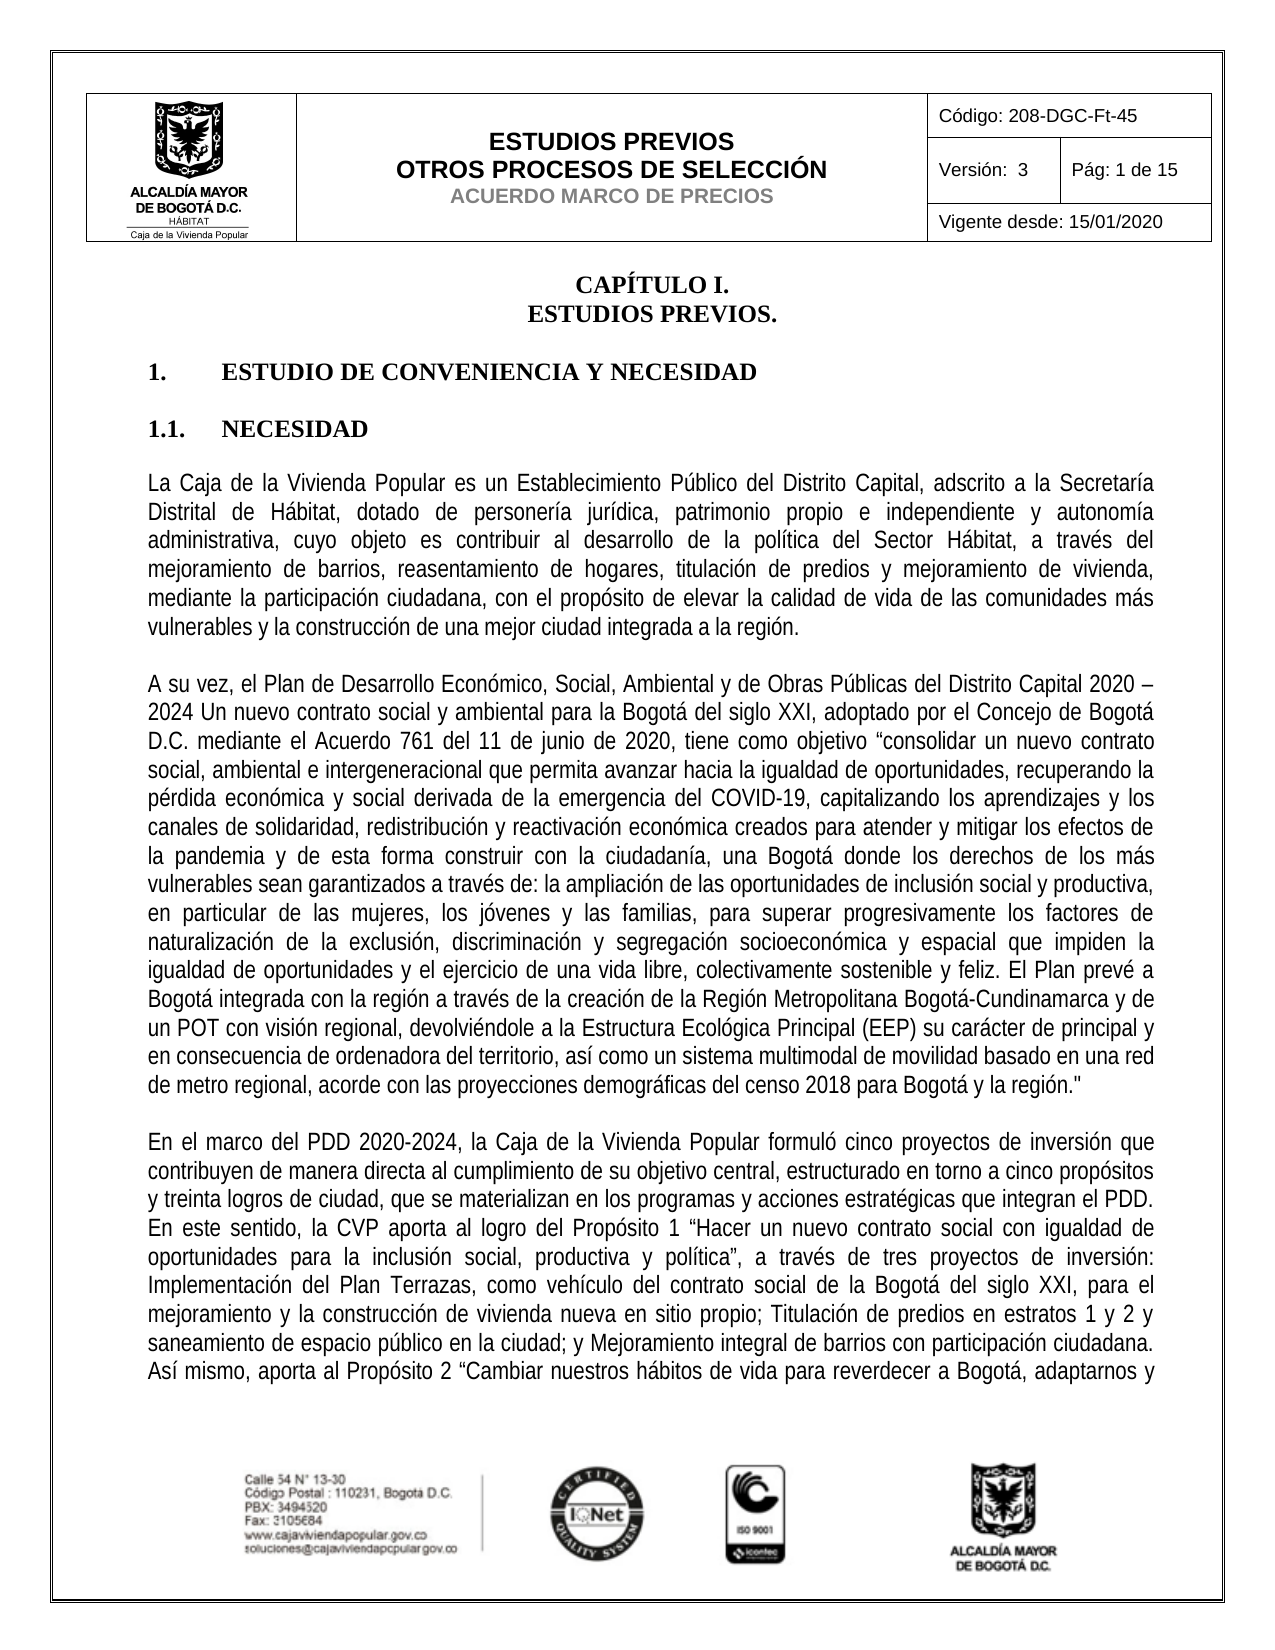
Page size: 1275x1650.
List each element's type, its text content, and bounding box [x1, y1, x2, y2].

text La Caja de la Vivienda Popular es un Establecimiento Público del Distrito Capital, adscrito a la Secretaría Distrital de Hábitat, dotado de personería jurídica, patrimonio propio e independiente y autonomía administrativa, cuyo objeto es contribuir al desarrollo de la política del Sector Hábitat, a través del mejoramiento de barrios, reasentamiento de hogares, titulación de predios y mejoramiento de vivienda, mediante la participación ciudadana, con el propósito de elevar la calidad de vida de las comunidades más vulnerables y la construcción de una mejor ciudad integrada a la región. [148, 468, 1157, 640]
text ESTUDIOS PREVIOS. [148, 299, 1157, 328]
text CAPÍTULO I. [148, 271, 1157, 299]
list ESTUDIO DE CONVENIENCIA Y NECESIDAD [148, 357, 1157, 386]
picture [126, 101, 249, 241]
text A su vez, el Plan de Desarrollo Económico, Social, Ambiental y de Obras Públicas del Distrito Capital 2020 – 2024 Un nuevo contrato social y ambiental para la Bogotá del siglo XXI, adoptado por el Concejo de Bogotá D.C. mediante el Acuerdo 761 del 11 de junio de 2020, tiene como objetivo “consolidar un nuevo contrato social, ambiental e intergeneracional que permita avanzar hacia la igualdad de oportunidades, recuperando la pérdida económica y social derivada de la emergencia del COVID-19, capitalizando los aprendizajes y los canales de solidaridad, redistribución y reactivación económica creados para atender y mitigar los efectos de la pandemia y de esta forma construir con la ciudadanía, una Bogotá donde los derechos de los más vulnerables sean garantizados a través de: la ampliación de las oportunidades de inclusión social y productiva, en particular de las mujeres, los jóvenes y las familias, para superar progresivamente los factores de naturalización de la exclusión, discriminación y segregación socioeconómica y espacial que impiden la igualdad de oportunidades y el ejercicio de una vida libre, colectivamente sostenible y feliz. El Plan prevé a Bogotá integrada con la región a través de la creación de la Región Metropolitana Bogotá-Cundinamarca y de un POT con visión regional, devolviéndole a la Estructura Ecológica Principal (EEP) su carácter de principal y en consecuencia de ordenadora del territorio, así como un sistema multimodal de movilidad basado en una red de metro regional, acorde con las proyecciones demográficas del censo 2018 para Bogotá y la región." [148, 669, 1157, 1098]
picture [235, 1460, 1070, 1578]
list NECESIDAD [148, 414, 1157, 443]
